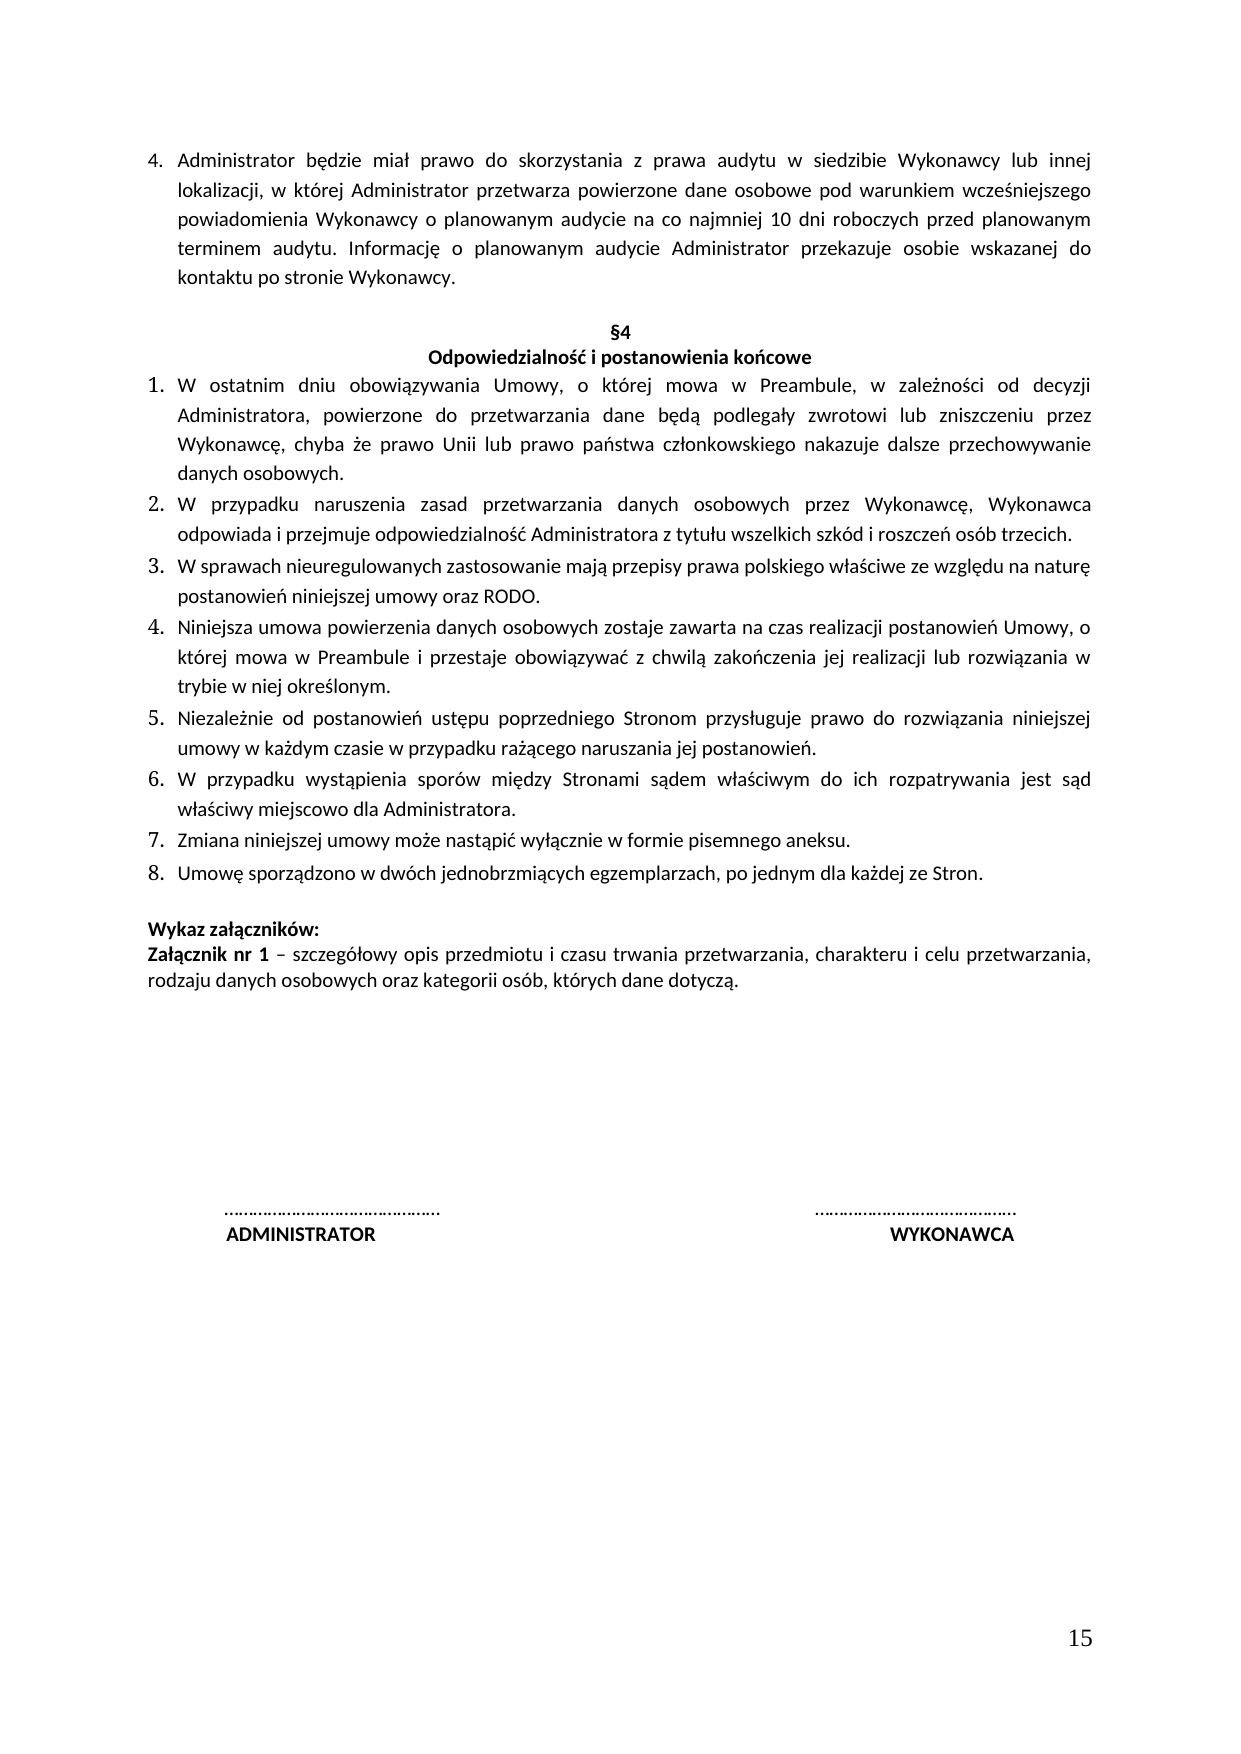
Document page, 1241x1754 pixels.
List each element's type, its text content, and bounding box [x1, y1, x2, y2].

text Załącznik nr 1 – szczegółowy opis przedmiotu i czasu trwania przetwarzania, charakteru i celu przetwarzania, rodzaju danych osobowych oraz kategorii osób, których dane dotyczą. [148, 941, 1093, 992]
text ……………………………………… …………………………………… [148, 1196, 1093, 1221]
text §4 [148, 319, 1093, 344]
list Umowę sporządzono w dwóch jednobrzmiących egzemplarzach, po jednym dla każdej ze Stron. [148, 858, 1093, 886]
list W przypadku wystąpienia sporów między Stronami sądem właściwym do ich rozpatrywania jest sąd właściwy miejscowo dla Administratora. [148, 764, 1093, 822]
text Odpowiedzialność i postanowienia końcowe [148, 344, 1093, 370]
list Niezależnie od postanowień ustępu poprzedniego Stronom przysługuje prawo do rozwiązania niniejszej umowy w każdym czasie w przypadku rażącego naruszania jej postanowień. [148, 703, 1093, 760]
text ADMINISTRATOR WYKONAWCA [148, 1221, 1093, 1246]
list W ostatnim dniu obowiązywania Umowy, o której mowa w Preambule, w zależności od decyzji Administratora, powierzone do przetwarzania dane będą podlegały zwrotowi lub zniszczeniu przez Wykonawcę, chyba że prawo Unii lub prawo państwa członkowskiego nakazuje dalsze przechowywanie danych osobowych. [148, 370, 1093, 486]
list Administrator będzie miał prawo do skorzystania z prawa audytu w siedzibie Wykonawcy lub innej lokalizacji, w której Administrator przetwarza powierzone dane osobowe pod warunkiem wcześniejszego powiadomienia Wykonawcy o planowanym audycie na co najmniej 10 dni roboczych przed planowanym terminem audytu. Informację o planowanym audycie Administrator przekazuje osobie wskazanej do kontaktu po stronie Wykonawcy. [148, 148, 1093, 290]
list W przypadku naruszenia zasad przetwarzania danych osobowych przez Wykonawcę, Wykonawca odpowiada i przejmuje odpowiedzialność Administratora z tytułu wszelkich szkód i roszczeń osób trzecich. [148, 489, 1093, 547]
list Zmiana niniejszej umowy może nastąpić wyłącznie w formie pisemnego aneksu. [148, 825, 1093, 854]
list W sprawach nieuregulowanych zastosowanie mają przepisy prawa polskiego właściwe ze względu na naturę postanowień niniejszej umowy oraz RODO. [148, 551, 1093, 608]
text Wykaz załączników: [148, 916, 1093, 941]
list Niniejsza umowa powierzenia danych osobowych zostaje zawarta na czas realizacji postanowień Umowy, o której mowa w Preambule i przestaje obowiązywać z chwilą zakończenia jej realizacji lub rozwiązania w trybie w niej określonym. [148, 612, 1093, 699]
